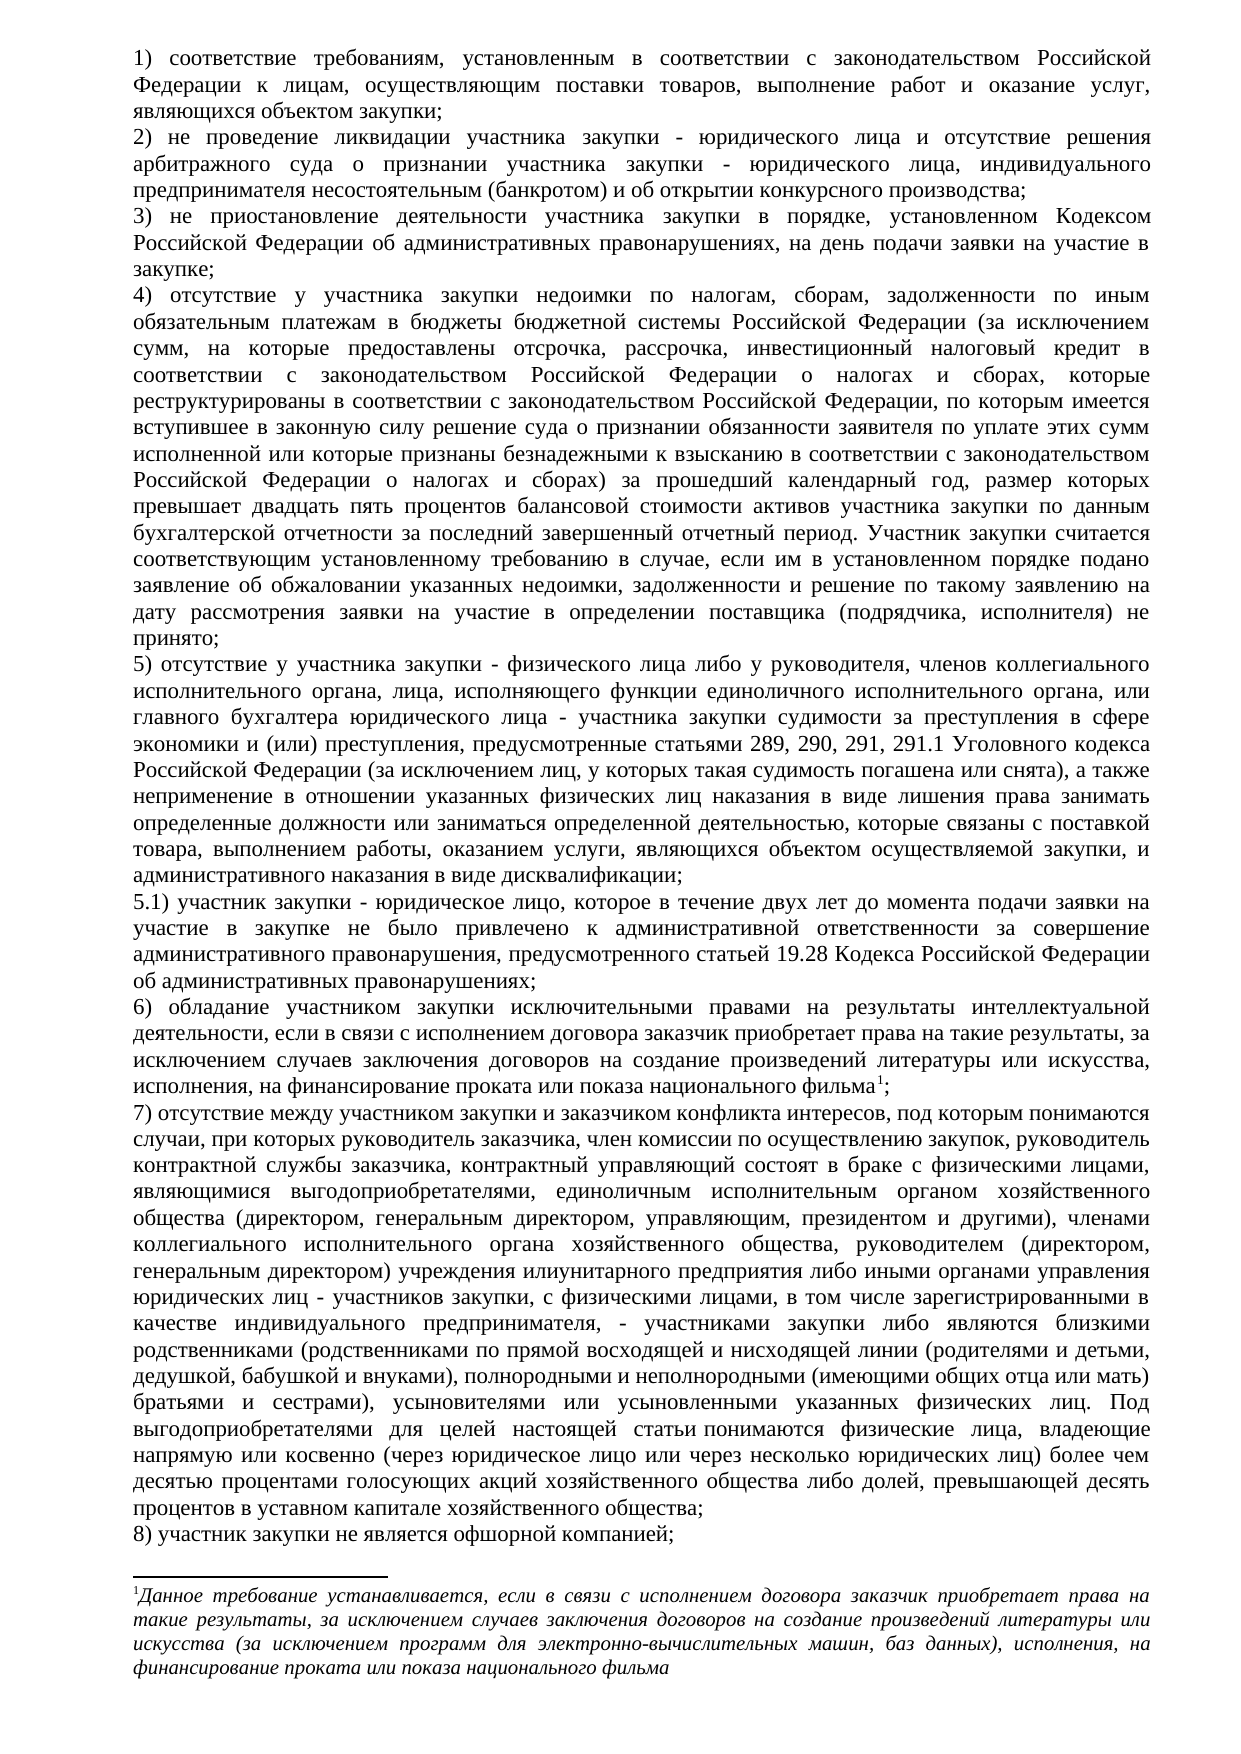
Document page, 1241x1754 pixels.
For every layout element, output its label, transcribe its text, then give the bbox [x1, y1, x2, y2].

text 5.1) участник закупки - юридическое лицо, которое в течение двух лет до момента подачи заявки на участие в закупке не было привлечено к административной ответственности за совершение административного правонарушения, предусмотренного статьей 19.28 Кодекса Российской Федерации об административных правонарушениях; [133, 888, 1152, 993]
text 6) обладание участником закупки исключительными правами на результаты интеллектуальной деятельности, если в связи с исполнением договора заказчик приобретает права на такие результаты, за исключением случаев заключения договоров на создание произведений литературы или искусства, исполнения, на финансирование проката или показа национального фильма; [133, 993, 1152, 1098]
text 7) отсутствие между участником закупки и заказчиком конфликта интересов, под которым понимаются случаи, при которых руководитель заказчика, член комиссии по осуществлению закупок, руководитель контрактной службы заказчика, контрактный управляющий состоят в браке с физическими лицами, являющимися выгодоприобретателями, единоличным исполнительным органом хозяйственного общества (директором, генеральным директором, управляющим, президентом и другими), членами коллегиального исполнительного органа хозяйственного общества, руководителем (директором, генеральным директором) учреждения илиунитарного предприятия либо иными органами управления юридических лиц - участников закупки, с физическими лицами, в том числе зарегистрированными в качестве индивидуального предпринимателя, - участниками закупки либо являются близкими родственниками (родственниками по прямой восходящей и нисходящей линии (родителями и детьми, дедушкой, бабушкой и внуками), полнородными и неполнородными (имеющими общих отца или мать) братьями и сестрами), усыновителями или усыновленными указанных физических лиц. Под выгодоприобретателями для целей настоящей статьи понимаются физические лица, владеющие напрямую или косвенно (через юридическое лицо или через несколько юридических лиц) более чем десятью процентами голосующих акций хозяйственного общества либо долей, превышающей десять процентов в уставном капитале хозяйственного общества; [133, 1098, 1152, 1520]
text 1) соответствие требованиям, установленным в соответствии с законодательством Российской Федерации к лицам, осуществляющим поставки товаров, выполнение работ и оказание услуг, являющихся объектом закупки; [133, 44, 1152, 123]
text 8) участник закупки не является офшорной компанией; [133, 1520, 1152, 1547]
text 5) отсутствие у участника закупки - физического лица либо у руководителя, членов коллегиального исполнительного органа, лица, исполняющего функции единоличного исполнительного органа, или главного бухгалтера юридического лица - участника закупки судимости за преступления в сфере экономики и (или) преступления, предусмотренные статьями 289, 290, 291, 291.1 Уголовного кодекса Российской Федерации (за исключением лиц, у которых такая судимость погашена или снята), а также неприменение в отношении указанных физических лиц наказания в виде лишения права занимать определенные должности или заниматься определенной деятельностью, которые связаны с поставкой товара, выполнением работы, оказанием услуги, являющихся объектом осуществляемой закупки, и административного наказания в виде дисквалификации; [133, 651, 1152, 888]
text 2) не проведение ликвидации участника закупки - юридического лица и отсутствие решения арбитражного суда о признании участника закупки - юридического лица, индивидуального предпринимателя несостоятельным (банкротом) и об открытии конкурсного производства; [133, 123, 1152, 202]
text 4) отсутствие у участника закупки недоимки по налогам, сборам, задолженности по иным обязательным платежам в бюджеты бюджетной системы Российской Федерации (за исключением сумм, на которые предоставлены отсрочка, рассрочка, инвестиционный налоговый кредит в соответствии с законодательством Российской Федерации о налогах и сборах, которые реструктурированы в соответствии с законодательством Российской Федерации, по которым имеется вступившее в законную силу решение суда о признании обязанности заявителя по уплате этих сумм исполненной или которые признаны безнадежными к взысканию в соответствии с законодательством Российской Федерации о налогах и сборах) за прошедший календарный год, размер которых превышает двадцать пять процентов балансовой стоимости активов участника закупки по данным бухгалтерской отчетности за последний завершенный отчетный период. Участник закупки считается соответствующим установленному требованию в случае, если им в установленном порядке подано заявление об обжаловании указанных недоимки, задолженности и решение по такому заявлению на дату рассмотрения заявки на участие в определении поставщика (подрядчика, исполнителя) не принято; [133, 282, 1152, 651]
text 3) не приостановление деятельности участника закупки в порядке, установленном Кодексом Российской Федерации об административных правонарушениях, на день подачи заявки на участие в закупке; [133, 202, 1152, 282]
